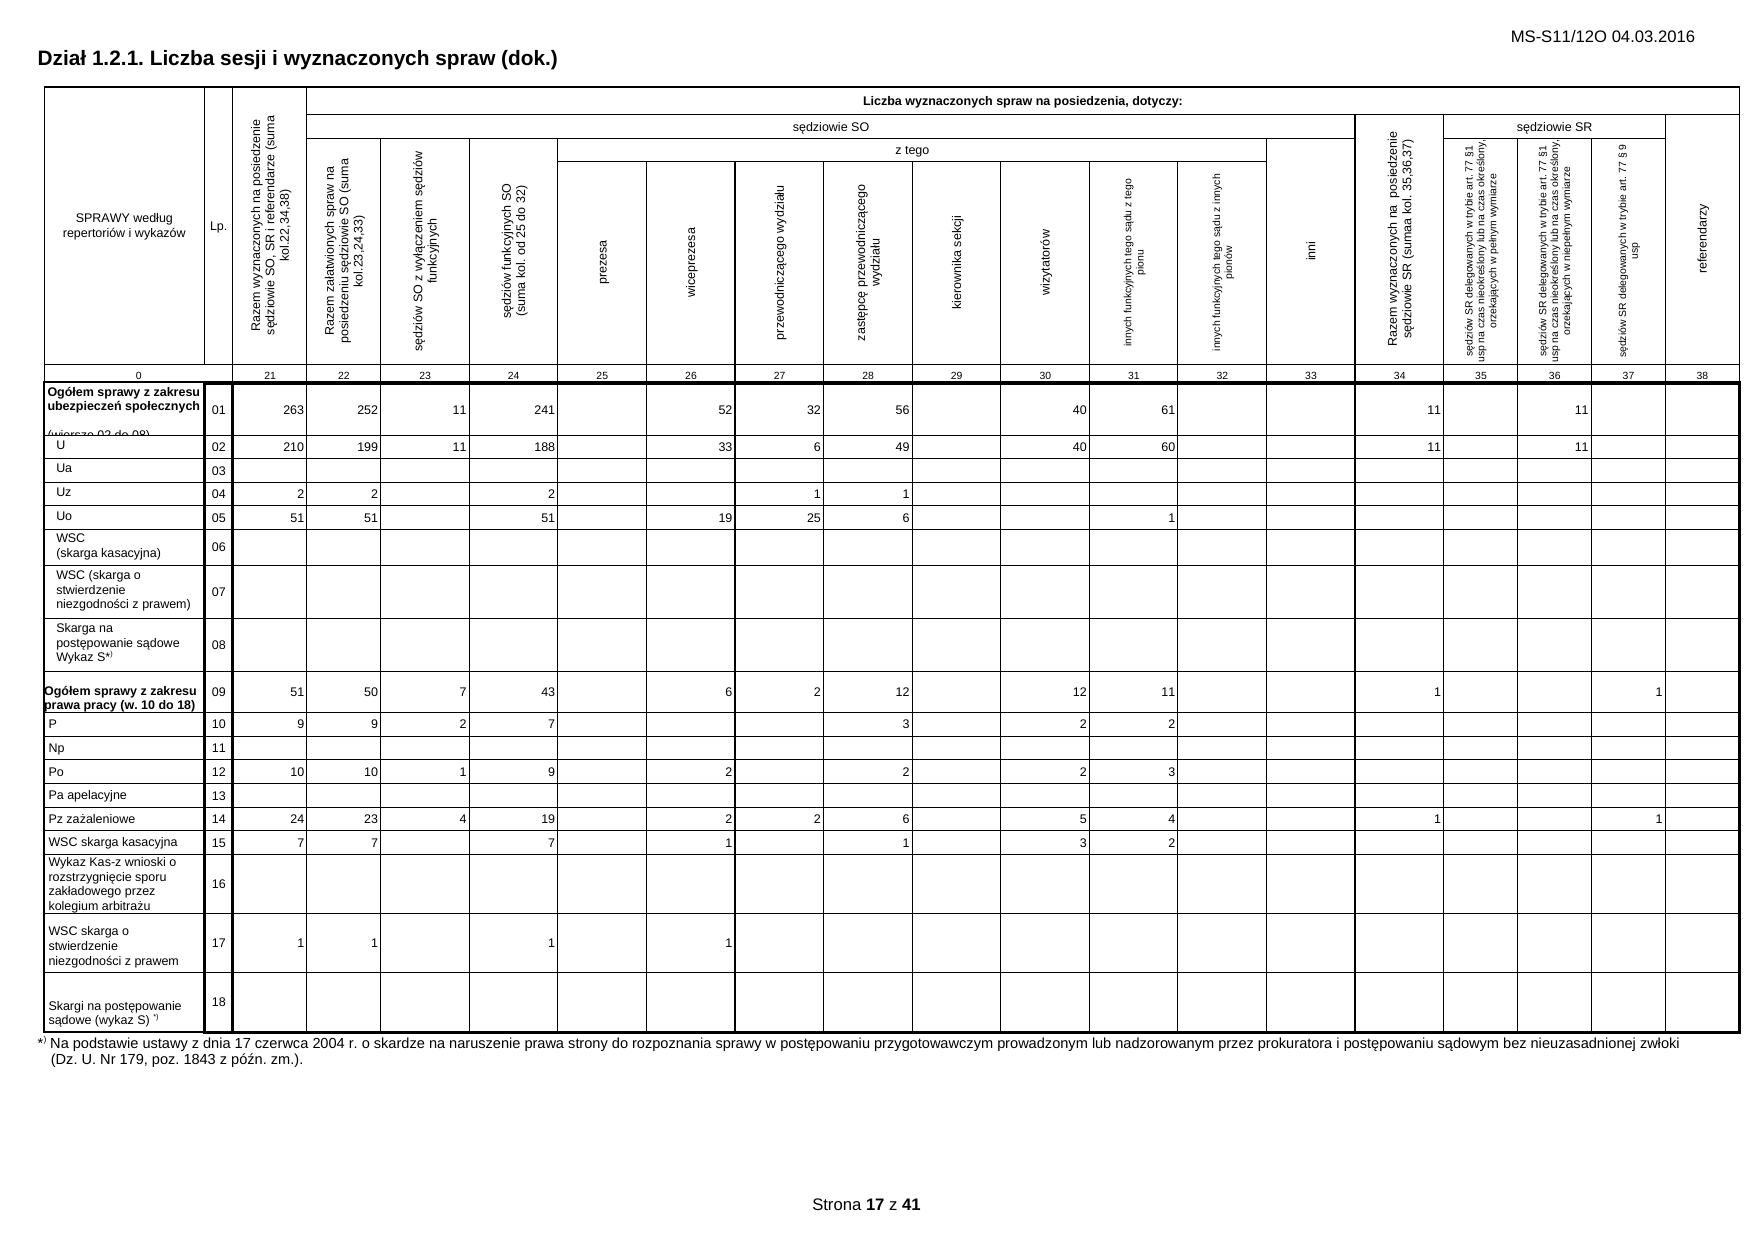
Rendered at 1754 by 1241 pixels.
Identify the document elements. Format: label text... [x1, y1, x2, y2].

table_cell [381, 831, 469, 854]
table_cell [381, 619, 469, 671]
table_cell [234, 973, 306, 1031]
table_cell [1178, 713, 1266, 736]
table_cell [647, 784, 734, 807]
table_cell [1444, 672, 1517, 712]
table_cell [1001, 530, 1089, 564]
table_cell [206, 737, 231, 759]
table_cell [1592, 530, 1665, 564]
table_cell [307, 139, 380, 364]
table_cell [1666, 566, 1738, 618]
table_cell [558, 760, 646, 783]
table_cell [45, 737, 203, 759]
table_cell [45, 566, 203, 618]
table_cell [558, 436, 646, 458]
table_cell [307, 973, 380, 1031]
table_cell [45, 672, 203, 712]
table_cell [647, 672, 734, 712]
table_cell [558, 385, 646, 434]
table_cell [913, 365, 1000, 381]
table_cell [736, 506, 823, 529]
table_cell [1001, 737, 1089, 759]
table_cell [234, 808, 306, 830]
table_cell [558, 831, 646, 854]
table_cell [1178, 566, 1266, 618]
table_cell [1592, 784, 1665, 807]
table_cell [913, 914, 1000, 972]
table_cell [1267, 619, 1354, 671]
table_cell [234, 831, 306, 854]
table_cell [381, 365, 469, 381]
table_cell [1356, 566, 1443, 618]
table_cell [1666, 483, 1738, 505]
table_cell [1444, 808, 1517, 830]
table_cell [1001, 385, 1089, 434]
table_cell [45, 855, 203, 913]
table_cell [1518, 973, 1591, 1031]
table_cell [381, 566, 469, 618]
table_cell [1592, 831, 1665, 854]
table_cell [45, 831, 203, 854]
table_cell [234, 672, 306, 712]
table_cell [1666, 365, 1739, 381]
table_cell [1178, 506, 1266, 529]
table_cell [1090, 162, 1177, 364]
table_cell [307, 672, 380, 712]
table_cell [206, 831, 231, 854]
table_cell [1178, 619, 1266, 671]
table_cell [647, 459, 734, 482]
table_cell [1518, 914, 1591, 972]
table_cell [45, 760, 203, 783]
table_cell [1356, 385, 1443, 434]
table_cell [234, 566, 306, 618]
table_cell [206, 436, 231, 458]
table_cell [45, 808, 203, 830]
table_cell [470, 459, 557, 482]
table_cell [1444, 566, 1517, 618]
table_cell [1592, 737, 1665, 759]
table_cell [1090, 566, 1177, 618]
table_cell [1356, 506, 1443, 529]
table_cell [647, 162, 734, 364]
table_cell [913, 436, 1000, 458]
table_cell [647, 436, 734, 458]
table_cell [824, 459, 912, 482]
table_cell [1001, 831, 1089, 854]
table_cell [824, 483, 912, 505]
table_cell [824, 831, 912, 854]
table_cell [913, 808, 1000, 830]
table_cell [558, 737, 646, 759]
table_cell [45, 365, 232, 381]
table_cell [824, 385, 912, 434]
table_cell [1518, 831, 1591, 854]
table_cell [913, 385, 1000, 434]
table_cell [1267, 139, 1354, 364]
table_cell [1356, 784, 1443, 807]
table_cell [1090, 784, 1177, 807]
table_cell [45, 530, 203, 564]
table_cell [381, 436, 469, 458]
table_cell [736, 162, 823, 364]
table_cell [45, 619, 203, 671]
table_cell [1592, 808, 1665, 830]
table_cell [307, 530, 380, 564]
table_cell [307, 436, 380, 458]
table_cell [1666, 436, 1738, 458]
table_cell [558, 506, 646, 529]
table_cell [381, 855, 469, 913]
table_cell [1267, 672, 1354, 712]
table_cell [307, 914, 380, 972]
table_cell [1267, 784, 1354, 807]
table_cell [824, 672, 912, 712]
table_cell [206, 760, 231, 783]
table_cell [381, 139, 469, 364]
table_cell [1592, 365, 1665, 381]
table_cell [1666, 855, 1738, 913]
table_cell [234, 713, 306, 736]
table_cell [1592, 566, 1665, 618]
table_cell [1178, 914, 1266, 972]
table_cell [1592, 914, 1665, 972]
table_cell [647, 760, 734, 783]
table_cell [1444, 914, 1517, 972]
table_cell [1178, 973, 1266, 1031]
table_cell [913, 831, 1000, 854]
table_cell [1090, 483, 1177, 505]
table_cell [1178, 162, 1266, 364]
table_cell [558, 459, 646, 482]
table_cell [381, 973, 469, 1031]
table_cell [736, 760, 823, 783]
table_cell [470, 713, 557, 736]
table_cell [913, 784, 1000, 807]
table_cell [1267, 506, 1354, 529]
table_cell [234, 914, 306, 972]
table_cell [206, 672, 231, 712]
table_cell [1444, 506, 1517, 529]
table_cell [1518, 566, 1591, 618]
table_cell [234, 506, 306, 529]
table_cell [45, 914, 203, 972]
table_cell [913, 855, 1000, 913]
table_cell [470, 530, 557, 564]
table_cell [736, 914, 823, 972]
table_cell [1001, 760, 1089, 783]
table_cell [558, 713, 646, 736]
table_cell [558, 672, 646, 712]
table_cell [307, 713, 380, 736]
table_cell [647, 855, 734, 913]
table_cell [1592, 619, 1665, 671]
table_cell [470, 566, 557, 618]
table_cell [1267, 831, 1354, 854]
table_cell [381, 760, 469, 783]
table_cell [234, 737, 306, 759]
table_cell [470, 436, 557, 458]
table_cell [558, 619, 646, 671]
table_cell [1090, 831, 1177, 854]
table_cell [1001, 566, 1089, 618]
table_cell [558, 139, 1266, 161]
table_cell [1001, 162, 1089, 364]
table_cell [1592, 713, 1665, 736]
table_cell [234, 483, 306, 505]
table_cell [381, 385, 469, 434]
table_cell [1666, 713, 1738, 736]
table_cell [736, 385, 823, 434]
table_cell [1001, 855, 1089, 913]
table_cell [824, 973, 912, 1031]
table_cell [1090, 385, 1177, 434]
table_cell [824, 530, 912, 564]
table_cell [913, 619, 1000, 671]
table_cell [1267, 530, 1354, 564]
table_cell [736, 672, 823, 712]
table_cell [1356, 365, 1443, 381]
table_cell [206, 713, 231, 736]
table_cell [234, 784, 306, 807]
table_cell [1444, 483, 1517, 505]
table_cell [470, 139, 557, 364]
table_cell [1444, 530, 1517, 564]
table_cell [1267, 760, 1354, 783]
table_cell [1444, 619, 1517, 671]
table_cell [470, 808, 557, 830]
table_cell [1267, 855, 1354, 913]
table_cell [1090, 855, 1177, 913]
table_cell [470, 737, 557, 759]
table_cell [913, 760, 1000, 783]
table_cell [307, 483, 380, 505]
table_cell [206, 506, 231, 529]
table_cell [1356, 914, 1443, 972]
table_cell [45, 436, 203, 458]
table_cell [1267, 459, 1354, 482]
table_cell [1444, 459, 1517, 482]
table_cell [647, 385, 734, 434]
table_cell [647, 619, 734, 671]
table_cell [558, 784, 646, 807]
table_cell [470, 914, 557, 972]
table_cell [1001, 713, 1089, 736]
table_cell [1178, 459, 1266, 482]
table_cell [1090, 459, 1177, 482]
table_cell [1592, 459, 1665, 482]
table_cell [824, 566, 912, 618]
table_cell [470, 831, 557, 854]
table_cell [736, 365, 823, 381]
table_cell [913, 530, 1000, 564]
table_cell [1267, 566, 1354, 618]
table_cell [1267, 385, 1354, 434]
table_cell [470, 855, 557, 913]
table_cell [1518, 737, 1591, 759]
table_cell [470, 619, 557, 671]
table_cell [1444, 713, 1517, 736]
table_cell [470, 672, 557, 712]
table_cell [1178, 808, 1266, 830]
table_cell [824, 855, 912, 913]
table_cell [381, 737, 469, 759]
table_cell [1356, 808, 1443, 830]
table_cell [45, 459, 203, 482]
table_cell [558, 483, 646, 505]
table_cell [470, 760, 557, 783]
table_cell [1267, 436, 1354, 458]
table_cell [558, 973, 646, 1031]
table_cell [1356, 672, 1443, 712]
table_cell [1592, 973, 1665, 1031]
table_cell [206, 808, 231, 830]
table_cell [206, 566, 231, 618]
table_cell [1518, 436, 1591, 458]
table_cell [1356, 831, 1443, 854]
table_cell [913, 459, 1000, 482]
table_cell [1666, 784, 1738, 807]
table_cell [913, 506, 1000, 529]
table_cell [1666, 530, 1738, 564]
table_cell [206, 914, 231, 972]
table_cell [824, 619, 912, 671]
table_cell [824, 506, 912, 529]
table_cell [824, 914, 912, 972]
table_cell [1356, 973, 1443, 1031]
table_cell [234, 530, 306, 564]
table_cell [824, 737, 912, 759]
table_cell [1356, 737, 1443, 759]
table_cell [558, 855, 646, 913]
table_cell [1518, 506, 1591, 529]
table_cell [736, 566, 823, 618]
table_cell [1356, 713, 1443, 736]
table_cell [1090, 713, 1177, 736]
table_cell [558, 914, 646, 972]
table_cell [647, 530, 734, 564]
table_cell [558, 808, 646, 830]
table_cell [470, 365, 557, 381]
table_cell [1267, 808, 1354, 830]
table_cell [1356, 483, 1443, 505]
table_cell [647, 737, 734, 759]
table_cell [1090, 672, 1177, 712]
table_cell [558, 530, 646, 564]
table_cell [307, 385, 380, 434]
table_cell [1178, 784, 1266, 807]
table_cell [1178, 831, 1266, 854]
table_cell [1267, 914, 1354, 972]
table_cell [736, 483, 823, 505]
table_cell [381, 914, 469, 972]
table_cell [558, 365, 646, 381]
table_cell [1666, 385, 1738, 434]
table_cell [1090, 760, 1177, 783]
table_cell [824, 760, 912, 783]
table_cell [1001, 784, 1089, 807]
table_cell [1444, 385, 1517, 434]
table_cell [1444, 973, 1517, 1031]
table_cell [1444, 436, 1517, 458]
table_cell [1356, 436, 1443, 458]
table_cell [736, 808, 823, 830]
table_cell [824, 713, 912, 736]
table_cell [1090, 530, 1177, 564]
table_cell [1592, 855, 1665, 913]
text Dział 1.2.1. Liczba sesji i wyznaczonych spraw (dok.) [37, 46, 1695, 70]
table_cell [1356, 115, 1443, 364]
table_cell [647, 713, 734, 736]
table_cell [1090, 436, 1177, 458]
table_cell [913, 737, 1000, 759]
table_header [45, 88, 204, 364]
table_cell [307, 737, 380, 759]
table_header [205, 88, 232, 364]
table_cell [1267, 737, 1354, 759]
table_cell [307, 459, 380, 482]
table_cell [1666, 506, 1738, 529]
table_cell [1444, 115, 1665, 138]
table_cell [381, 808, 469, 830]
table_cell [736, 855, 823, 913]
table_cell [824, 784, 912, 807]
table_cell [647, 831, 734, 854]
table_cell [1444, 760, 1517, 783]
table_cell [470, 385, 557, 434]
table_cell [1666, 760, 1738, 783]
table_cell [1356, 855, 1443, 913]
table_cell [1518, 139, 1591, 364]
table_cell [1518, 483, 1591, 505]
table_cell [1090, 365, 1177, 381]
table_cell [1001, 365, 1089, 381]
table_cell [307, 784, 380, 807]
text *) Na podstawie ustawy z dnia 17 czerwca 2004 r. o skardze na naruszenie prawa strony do rozpoznania sprawy w postępowaniu przygotowawczym prowadzonym lub nadzorowanym przez prokuratora i postępowaniu sądowym bez nieuzasadnionej zwłoki (Dz. U. Nr 179, poz. 1843 z późn. zm.). [37, 1034, 1695, 1068]
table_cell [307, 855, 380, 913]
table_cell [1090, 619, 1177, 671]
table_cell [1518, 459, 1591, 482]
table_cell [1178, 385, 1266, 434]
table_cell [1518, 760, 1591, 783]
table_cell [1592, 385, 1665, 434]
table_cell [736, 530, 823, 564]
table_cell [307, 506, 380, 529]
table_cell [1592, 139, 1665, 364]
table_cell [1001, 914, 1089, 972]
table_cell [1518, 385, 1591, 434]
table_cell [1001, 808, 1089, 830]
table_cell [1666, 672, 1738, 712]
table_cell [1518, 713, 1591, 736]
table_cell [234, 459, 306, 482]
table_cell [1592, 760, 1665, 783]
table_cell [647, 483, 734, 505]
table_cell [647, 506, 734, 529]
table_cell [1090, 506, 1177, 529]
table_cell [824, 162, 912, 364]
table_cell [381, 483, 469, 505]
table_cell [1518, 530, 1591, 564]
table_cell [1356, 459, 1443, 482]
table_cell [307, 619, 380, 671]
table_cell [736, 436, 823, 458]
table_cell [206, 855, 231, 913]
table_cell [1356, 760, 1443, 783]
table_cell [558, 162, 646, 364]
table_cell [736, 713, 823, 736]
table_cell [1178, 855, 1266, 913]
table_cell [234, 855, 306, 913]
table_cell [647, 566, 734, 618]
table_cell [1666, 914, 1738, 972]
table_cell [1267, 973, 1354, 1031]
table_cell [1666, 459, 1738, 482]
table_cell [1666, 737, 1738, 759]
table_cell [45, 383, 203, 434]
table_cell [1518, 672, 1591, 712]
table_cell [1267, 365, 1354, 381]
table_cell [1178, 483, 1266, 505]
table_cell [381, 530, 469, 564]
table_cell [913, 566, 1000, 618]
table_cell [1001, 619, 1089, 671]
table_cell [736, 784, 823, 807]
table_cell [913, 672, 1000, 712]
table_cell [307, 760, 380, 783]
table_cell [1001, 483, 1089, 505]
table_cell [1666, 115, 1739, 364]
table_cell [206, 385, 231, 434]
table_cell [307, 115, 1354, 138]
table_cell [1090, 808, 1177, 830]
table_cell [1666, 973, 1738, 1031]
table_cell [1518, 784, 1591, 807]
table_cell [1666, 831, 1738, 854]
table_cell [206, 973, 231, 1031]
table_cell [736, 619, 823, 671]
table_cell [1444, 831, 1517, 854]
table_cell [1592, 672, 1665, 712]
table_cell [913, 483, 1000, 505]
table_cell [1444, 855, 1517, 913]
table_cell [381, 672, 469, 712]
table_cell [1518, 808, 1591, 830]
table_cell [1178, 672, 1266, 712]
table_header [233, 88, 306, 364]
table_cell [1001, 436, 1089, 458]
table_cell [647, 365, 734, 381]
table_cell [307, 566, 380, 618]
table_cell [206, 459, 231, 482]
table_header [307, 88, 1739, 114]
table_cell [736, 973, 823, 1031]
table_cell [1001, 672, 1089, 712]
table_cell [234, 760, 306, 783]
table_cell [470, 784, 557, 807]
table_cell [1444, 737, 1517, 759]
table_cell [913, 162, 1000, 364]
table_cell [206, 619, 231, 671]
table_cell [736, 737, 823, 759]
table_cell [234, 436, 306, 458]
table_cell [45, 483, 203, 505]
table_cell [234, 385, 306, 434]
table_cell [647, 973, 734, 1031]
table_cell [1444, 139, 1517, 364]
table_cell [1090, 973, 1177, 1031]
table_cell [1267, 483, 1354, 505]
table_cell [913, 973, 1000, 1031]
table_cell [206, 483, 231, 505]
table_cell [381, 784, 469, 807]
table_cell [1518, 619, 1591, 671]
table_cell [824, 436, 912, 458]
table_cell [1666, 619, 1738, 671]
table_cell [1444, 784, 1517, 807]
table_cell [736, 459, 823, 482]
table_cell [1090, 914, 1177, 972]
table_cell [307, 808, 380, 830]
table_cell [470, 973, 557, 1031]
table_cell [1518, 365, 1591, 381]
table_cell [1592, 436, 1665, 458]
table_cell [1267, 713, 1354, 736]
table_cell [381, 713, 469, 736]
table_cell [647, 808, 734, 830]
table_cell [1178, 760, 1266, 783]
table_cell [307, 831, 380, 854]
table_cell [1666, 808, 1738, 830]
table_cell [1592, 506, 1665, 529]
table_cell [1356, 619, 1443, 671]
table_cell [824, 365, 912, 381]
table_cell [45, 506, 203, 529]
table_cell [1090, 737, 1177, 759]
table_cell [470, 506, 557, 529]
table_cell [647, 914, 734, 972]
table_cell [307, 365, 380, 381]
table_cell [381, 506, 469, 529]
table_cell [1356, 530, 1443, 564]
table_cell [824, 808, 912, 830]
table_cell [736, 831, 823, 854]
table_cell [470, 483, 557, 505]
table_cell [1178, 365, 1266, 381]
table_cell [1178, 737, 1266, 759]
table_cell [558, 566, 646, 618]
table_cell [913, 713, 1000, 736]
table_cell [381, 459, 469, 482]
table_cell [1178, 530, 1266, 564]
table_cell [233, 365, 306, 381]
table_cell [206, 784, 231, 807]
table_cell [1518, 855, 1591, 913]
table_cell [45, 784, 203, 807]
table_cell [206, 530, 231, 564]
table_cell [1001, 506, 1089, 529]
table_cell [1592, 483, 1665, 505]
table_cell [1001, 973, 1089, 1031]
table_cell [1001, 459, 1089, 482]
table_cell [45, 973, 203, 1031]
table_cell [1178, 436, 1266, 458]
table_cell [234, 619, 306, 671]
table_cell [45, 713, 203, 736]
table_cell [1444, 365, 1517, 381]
